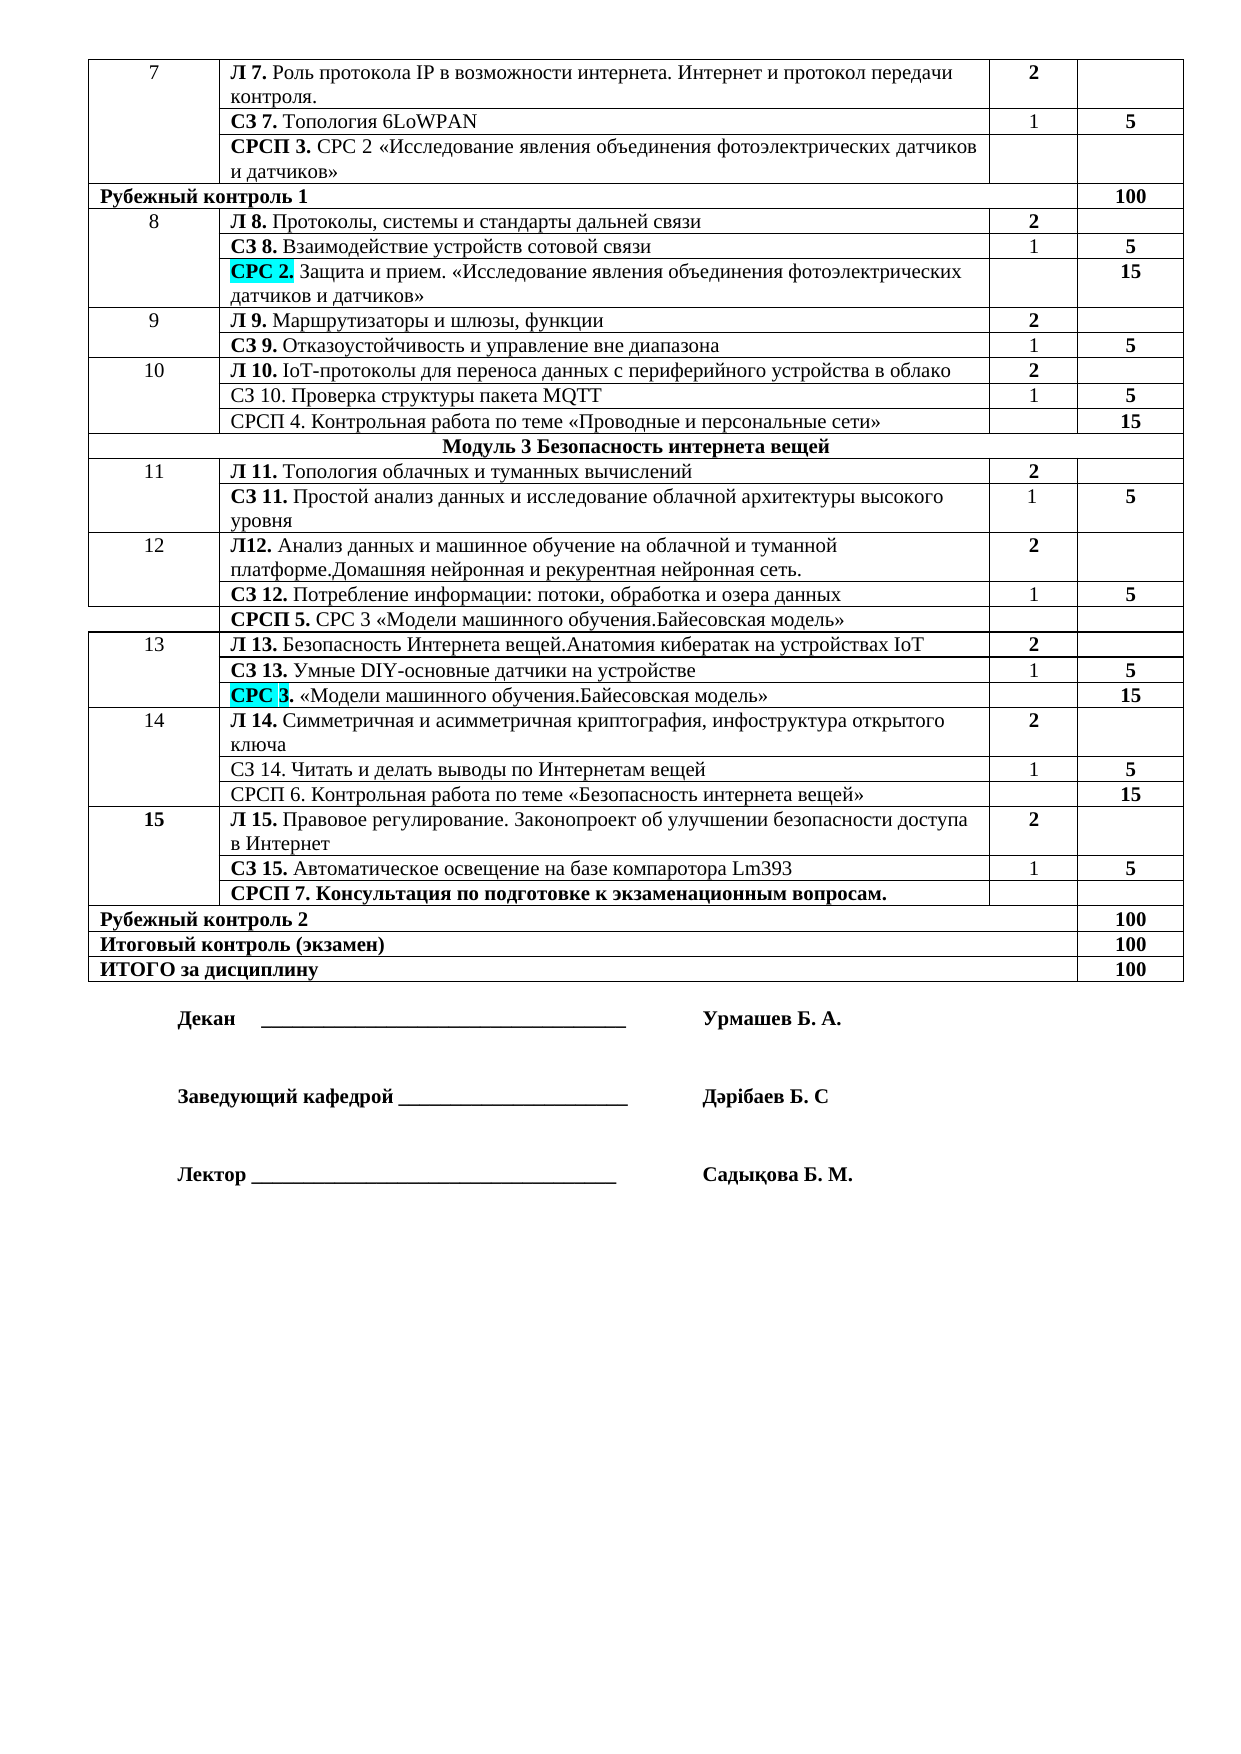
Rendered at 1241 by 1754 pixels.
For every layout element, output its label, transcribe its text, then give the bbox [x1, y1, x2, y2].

table_cell СРСП 6. Контрольная работа по теме «Безопасность интернета вещей» [220, 782, 989, 806]
table_cell 10 [89, 358, 219, 433]
table_cell 100 [1078, 906, 1183, 931]
table_cell СЗ 14. Читать и делать выводы по Интернетам вещей [220, 757, 989, 781]
table_cell 2 [990, 633, 1077, 656]
text Лектор ___________________________________ Садықова Б. М. [177, 1161, 1152, 1186]
table_cell СРСП 4. Контрольная работа по теме «Проводные и персональные сети» [220, 409, 989, 433]
table_cell 7 [89, 60, 219, 183]
table_cell [990, 782, 1077, 806]
table_cell 5 [1078, 384, 1183, 407]
table_cell [1078, 807, 1183, 855]
table_cell 15 [1078, 683, 1183, 707]
table_cell [990, 135, 1077, 183]
table_cell 5 [1078, 658, 1183, 682]
table_cell 15 [1078, 259, 1183, 307]
table_cell Рубежный контроль 2 [89, 906, 1077, 931]
table_cell 2 [990, 60, 1077, 108]
table_cell 5 [1078, 333, 1183, 357]
table_cell 1 [990, 658, 1077, 682]
table_cell 1 [990, 484, 1077, 532]
table_cell 100 [1078, 957, 1183, 981]
table_cell [1078, 533, 1183, 581]
table_cell 2 [990, 459, 1077, 483]
table_cell [990, 881, 1077, 905]
table_cell [990, 607, 1077, 631]
table_cell [1078, 358, 1183, 382]
table_cell Рубежный контроль 1 [89, 184, 1077, 208]
table_cell Л 13. Безопасность Интернета вещей.Анатомия кибератак на устройствах IoT [220, 633, 989, 656]
table_cell СРС 2. Защита и прием. «Исследование явления объединения фотоэлектрических датчиков и датчиков» [220, 259, 989, 307]
table_cell СЗ 9. Отказоустойчивость и управление вне диапазона [220, 333, 989, 357]
table_cell 5 [1078, 484, 1183, 532]
table_cell 2 [990, 308, 1077, 332]
table_cell [1078, 708, 1183, 756]
table_cell 5 [1078, 234, 1183, 258]
table_cell 1 [990, 384, 1077, 407]
table_cell Модуль 3 Безопасность интернета вещей [89, 434, 1183, 458]
table_cell Л 9. Маршрутизаторы и шлюзы, функции [220, 308, 989, 332]
text Заведующий кафедрой ______________________ Дәрібаев Б. С [177, 1084, 1152, 1108]
table_cell 100 [1078, 932, 1183, 956]
table_cell 5 [1078, 757, 1183, 781]
table_cell Л 15. Правовое регулирование. Законопроект об улучшении безопасности доступа в Интернет [220, 807, 989, 855]
table_cell 5 [1078, 582, 1183, 606]
table_cell [1078, 209, 1183, 233]
table_cell СЗ 10. Проверка структуры пакета MQTT [220, 384, 989, 407]
text Декан ___________________________________ Урмашев Б. А. [177, 1006, 1152, 1030]
table_cell 1 [990, 234, 1077, 258]
table_cell Л12. Анализ данных и машинное обучение на облачной и туманной платформе.Домашняя нейронная и рекурентная нейронная сеть. [220, 533, 989, 581]
table_cell СЗ 8. Взаимодействие устройств сотовой связи [220, 234, 989, 258]
table_cell [990, 409, 1077, 433]
table_cell Л 8. Протоколы, системы и стандарты дальней связи [220, 209, 989, 233]
table_cell ИТОГО за дисциплину [89, 957, 1077, 981]
table_cell Л 10. IoT-протоколы для переноса данных с периферийного устройства в облако [220, 358, 989, 382]
table_cell 2 [990, 358, 1077, 382]
table_cell СЗ 7. Топология 6LoWPAN [220, 109, 989, 133]
table_cell 11 [89, 459, 219, 532]
table_cell 1 [990, 582, 1077, 606]
table_cell [1078, 881, 1183, 905]
table_cell [1078, 633, 1183, 656]
table_cell 2 [990, 708, 1077, 756]
table_cell 5 [1078, 856, 1183, 880]
table_cell Л 11. Топология облачных и туманных вычислений [220, 459, 989, 483]
table_cell Итоговый контроль (экзамен) [89, 932, 1077, 956]
table_cell СРСП 5. СРС 3 «Модели машинного обучения.Байесовская модель» [220, 607, 989, 631]
table_cell 12 [89, 533, 219, 606]
table_cell СЗ 13. Умные DIY-основные датчики на устройстве [220, 658, 989, 682]
table_cell 15 [1078, 782, 1183, 806]
table_cell Л 7. Роль протокола IP в возможности интернета. Интернет и протокол передачи контроля. [220, 60, 989, 108]
table_cell 14 [89, 708, 219, 806]
table_cell [990, 259, 1077, 307]
table_cell 2 [990, 209, 1077, 233]
table_cell [1078, 459, 1183, 483]
table_cell СРСП 3. СРС 2 «Исследование явления объединения фотоэлектрических датчиков и датчиков» [220, 135, 989, 183]
table_cell СЗ 15. Автоматическое освещение на базе компаротора Lm393 [220, 856, 989, 880]
table_cell [1078, 135, 1183, 183]
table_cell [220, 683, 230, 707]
table_cell 13 [89, 633, 219, 707]
table_cell 5 [1078, 109, 1183, 133]
table_cell [990, 683, 1077, 707]
table_cell 1 [990, 109, 1077, 133]
table_cell 2 [990, 807, 1077, 855]
table_cell 9 [89, 308, 219, 357]
table_cell 100 [1078, 184, 1183, 208]
table_cell 15 [1078, 409, 1183, 433]
table_cell [1078, 308, 1183, 332]
table_cell СЗ 11. Простой анализ данных и исследование облачной архитектуры высокого уровня [220, 484, 989, 532]
table_cell СЗ 12. Потребление информации: потоки, обработка и озера данных [220, 582, 989, 606]
table_cell 15 [89, 807, 219, 905]
table_cell 1 [990, 757, 1077, 781]
table_cell 1 [990, 856, 1077, 880]
table_cell 8 [89, 209, 219, 307]
table_cell 1 [990, 333, 1077, 357]
table_cell СРС 3. «Модели машинного обучения.Байесовская модель» [289, 683, 989, 707]
table_cell [1078, 60, 1183, 108]
table_cell 2 [990, 533, 1077, 581]
table_cell [1078, 607, 1183, 631]
table_cell Л 14. Симметричная и асимметричная криптография, инфоструктура открытого ключа [220, 708, 989, 756]
table_cell СРСП 7. Консультация по подготовке к экзаменационным вопросам. [220, 881, 989, 905]
